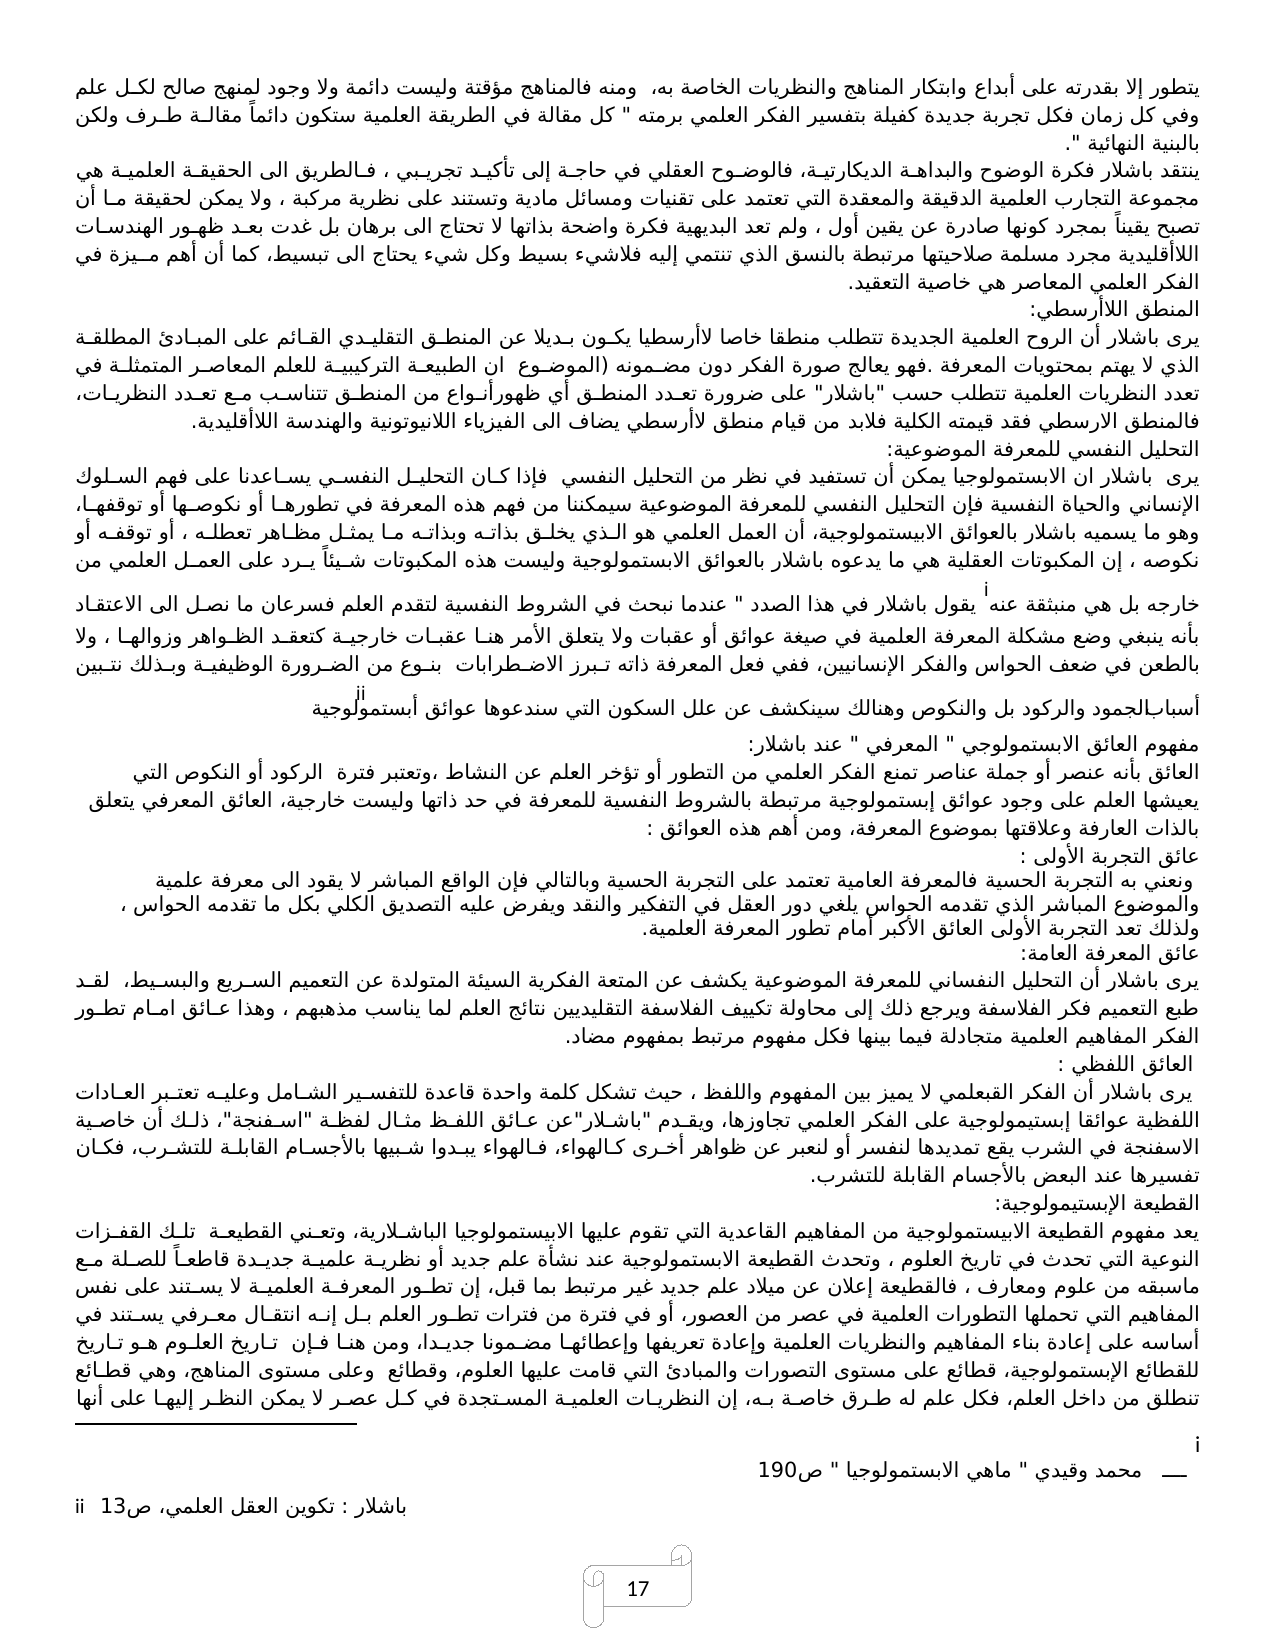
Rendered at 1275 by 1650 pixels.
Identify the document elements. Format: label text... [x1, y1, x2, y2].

text ينتقد باشلار فكرة الوضوح والبداهة الديكارتية، فالوضوح العقلي في حاجة إلى تأكيد تجريبي ، فالطريق الى الحقيقة العلمية هي مجموعة التجارب العلمية الدقيقة والمعقدة التي تعتمد على تقنيات ومسائل مادية وتستند على نظرية مركبة ، ولا يمكن لحقيقة ما أن تصبح يقيناً بمجرد كونها صادرة عن يقين أول ، ولم تعد البديهية فكرة واضحة بذاتها لا تحتاج الى برهان بل غدت بعد ظهور الهندسات اللاأقليدية مجرد مسلمة صلاحيتها مرتبطة بالنسق الذي تنتمي إليه فلاشيء بسيط وكل شيء يحتاج الى تبسيط، كما أن أهم ميزة في الفكر العلمي المعاصر هي خاصية التعقيد. [75, 158, 1200, 294]
text مفهوم العائق الابستمولوجي " المعرفي " عند باشلار: [75, 732, 1200, 757]
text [75, 1219, 1200, 1410]
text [75, 75, 1200, 155]
text يرى باشلار أن الروح العلمية الجديدة تتطلب منطقا خاصا لاأرسطيا يكون بديلا عن المنطق التقليدي القائم على المبادئ المطلقة الذي لا يهتم بمحتويات المعرفة .فهو يعالج صورة الفكر دون مضمونه (الموضوع ان الطبيعة التركيبية للعلم المعاصر المتمثلة في تعدد النظريات العلمية تتطلب حسب "باشلار" على ضرورة تعدد المنطق أي ظهورأنواع من المنطق تتناسب مع تعدد النظريات، فالمنطق الارسطي فقد قيمته الكلية فلابد من قيام منطق لاأرسطي يضاف الى الفيزياء اللانيوتونية والهندسة اللاأقليدية. [75, 325, 1200, 433]
text التحليل النفسي للمعرفة الموضوعية: [75, 437, 1200, 461]
text المنطق اللاأرسطي: [75, 297, 1200, 322]
text ونعني به التجربة الحسية فالمعرفة العامية تعتمد على التجربة الحسية وبالتالي فإن الواقع المباشر لا يقود الى معرفة علمية والموضوع المباشر الذي تقدمه الحواس يلغي دور العقل في التفكير والنقد ويفرض عليه التصديق الكلي بكل ما تقدمه الحواس ، ولذلك تعد التجربة الأولى العائق الأكبر أمام تطور المعرفة العلمية. [75, 868, 1200, 941]
text يرى باشلار أن الفكر القبعلمي لا يميز بين المفهوم واللفظ ، حيث تشكل كلمة واحدة قاعدة للتفسير الشامل وعليه تعتبر العادات اللفظية عوائقا إبستيمولوجية على الفكر العلمي تجاوزها، ويقدم "باشلار"عن عائق اللفظ مثال لفظة "اسفنجة"، ذلك أن خاصية الاسفنجة في الشرب يقع تمديدها لنفسر أو لنعبر عن ظواهر أخرى كالهواء، فالهواء يبدوا شبيها بالأجسام القابلة للتشرب، فكان تفسيرها عند البعض بالأجسام القابلة للتشرب. [75, 1080, 1200, 1187]
text يرى باشلار ان الابستمولوجيا يمكن أن تستفيد في نظر من التحليل النفسي فإذا كان التحليل النفسي يساعدنا على فهم السلوك الإنساني والحياة النفسية فإن التحليل النفسي للمعرفة الموضوعية سيمكننا من فهم هذه المعرفة في تطورها أو نكوصها أو توقفها، وهو ما يسميه باشلار بالعوائق الابيستمولوجية، أن العمل العلمي هو الذي يخلق بذاته وبذاته ما يمثل مظاهر تعطله ، أو توقفه أو نكوصه ، إن المكبوتات العقلية هي ما يدعوه باشلار بالعوائق الابستمولوجية وليست هذه المكبوتات شيئاً يرد على العمل العلمي من خارجه بل هي منبثقة عنه يقول باشلار في هذا الصدد " عندما نبحث في الشروط النفسية لتقدم العلم فسرعان ما نصل الى الاعتقاد بأنه ينبغي وضع مشكلة المعرفة العلمية في صيغة عوائق أو عقبات ولا يتعلق الأمر هنا عقبات خارجية كتعقد الظواهر وزوالها ، ولا بالطعن في ضعف الحواس والفكر الإنسانيين، ففي فعل المعرفة ذاته تبرز الاضطرابات بنوع من الضرورة الوظيفية وبذلك نتبين أسباب الجمود والركود بل والنكوص وهنالك سينكشف عن علل السكون التي سندعوها عوائق أبستمولوجية [75, 464, 1200, 726]
text يرى باشلار أن التحليل النفساني للمعرفة الموضوعية يكشف عن المتعة الفكرية السيئة المتولدة عن التعميم السريع والبسيط، لقد طبع التعميم فكر الفلاسفة ويرجع ذلك إلى محاولة تكييف الفلاسفة التقليديين نتائج العلم لما يناسب مذهبهم ، وهذا عائق امام تطور الفكر المفاهيم العلمية متجادلة فيما بينها فكل مفهوم مرتبط بمفهوم مضاد. [75, 968, 1200, 1048]
text القطیعة الإبستیمولوجیة: [75, 1191, 1200, 1215]
text العائق اللفظي : [75, 1052, 1200, 1076]
text العائق بأنه عنصر أو جملة عناصر تمنع الفكر العلمي من التطور أو تؤخر العلم عن النشاط ،وتعتبر فترة الركود أو النكوص التي يعيشها العلم على وجود عوائق إبستمولوجية مرتبطة بالشروط النفسية للمعرفة في حد ذاتها وليست خارجية، العائق المعرفي يتعلق بالذات العارفة وعلاقتها بموضوع المعرفة، ومن أهم هذه العوائق : [75, 760, 1200, 840]
text عائق المعرفة العامة: [75, 941, 1200, 965]
text عائق التجربة الأولى : [75, 844, 1200, 868]
